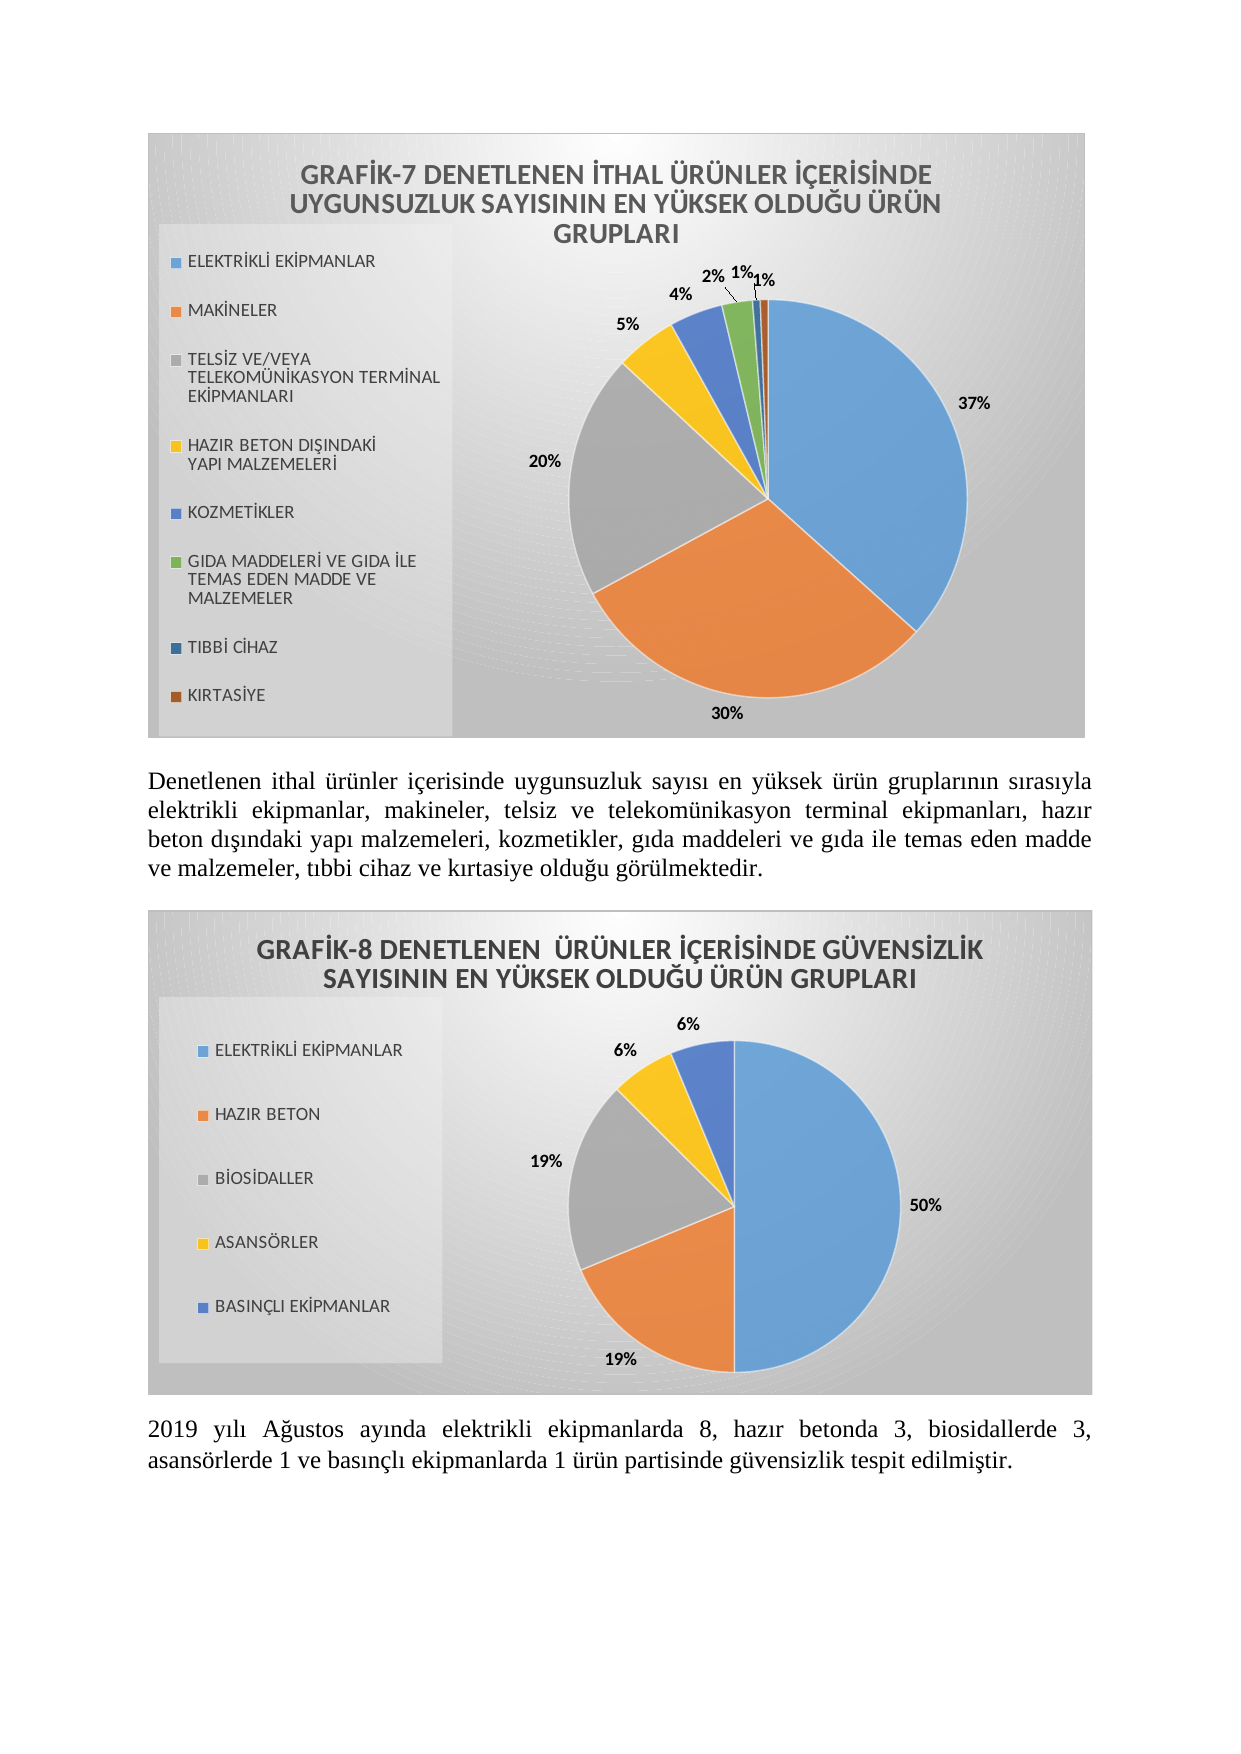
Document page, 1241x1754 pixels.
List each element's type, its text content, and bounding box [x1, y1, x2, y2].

text Denetlenen ithal ürünler içerisinde uygunsuzluk sayısı en yüksek ürün gruplarının sırasıyla elektrikli ekipmanlar, makineler, telsiz ve telekomünikasyon terminal ekipmanları, hazır beton dışındaki yapı malzemeleri, kozmetikler, gıda maddeleri ve gıda ile temas eden madde ve malzemeler, tıbbi cihaz ve kırtasiye olduğu görülmektedir. [148, 766, 1093, 881]
text 2019 yılı Ağustos ayında elektrikli ekipmanlarda 8, hazır betonda 3, biosidallerde 3, asansörlerde 1 ve basınçlı ekipmanlarda 1 ürün partisinde güvensizlik tespit edilmiştir. [148, 1414, 1093, 1474]
